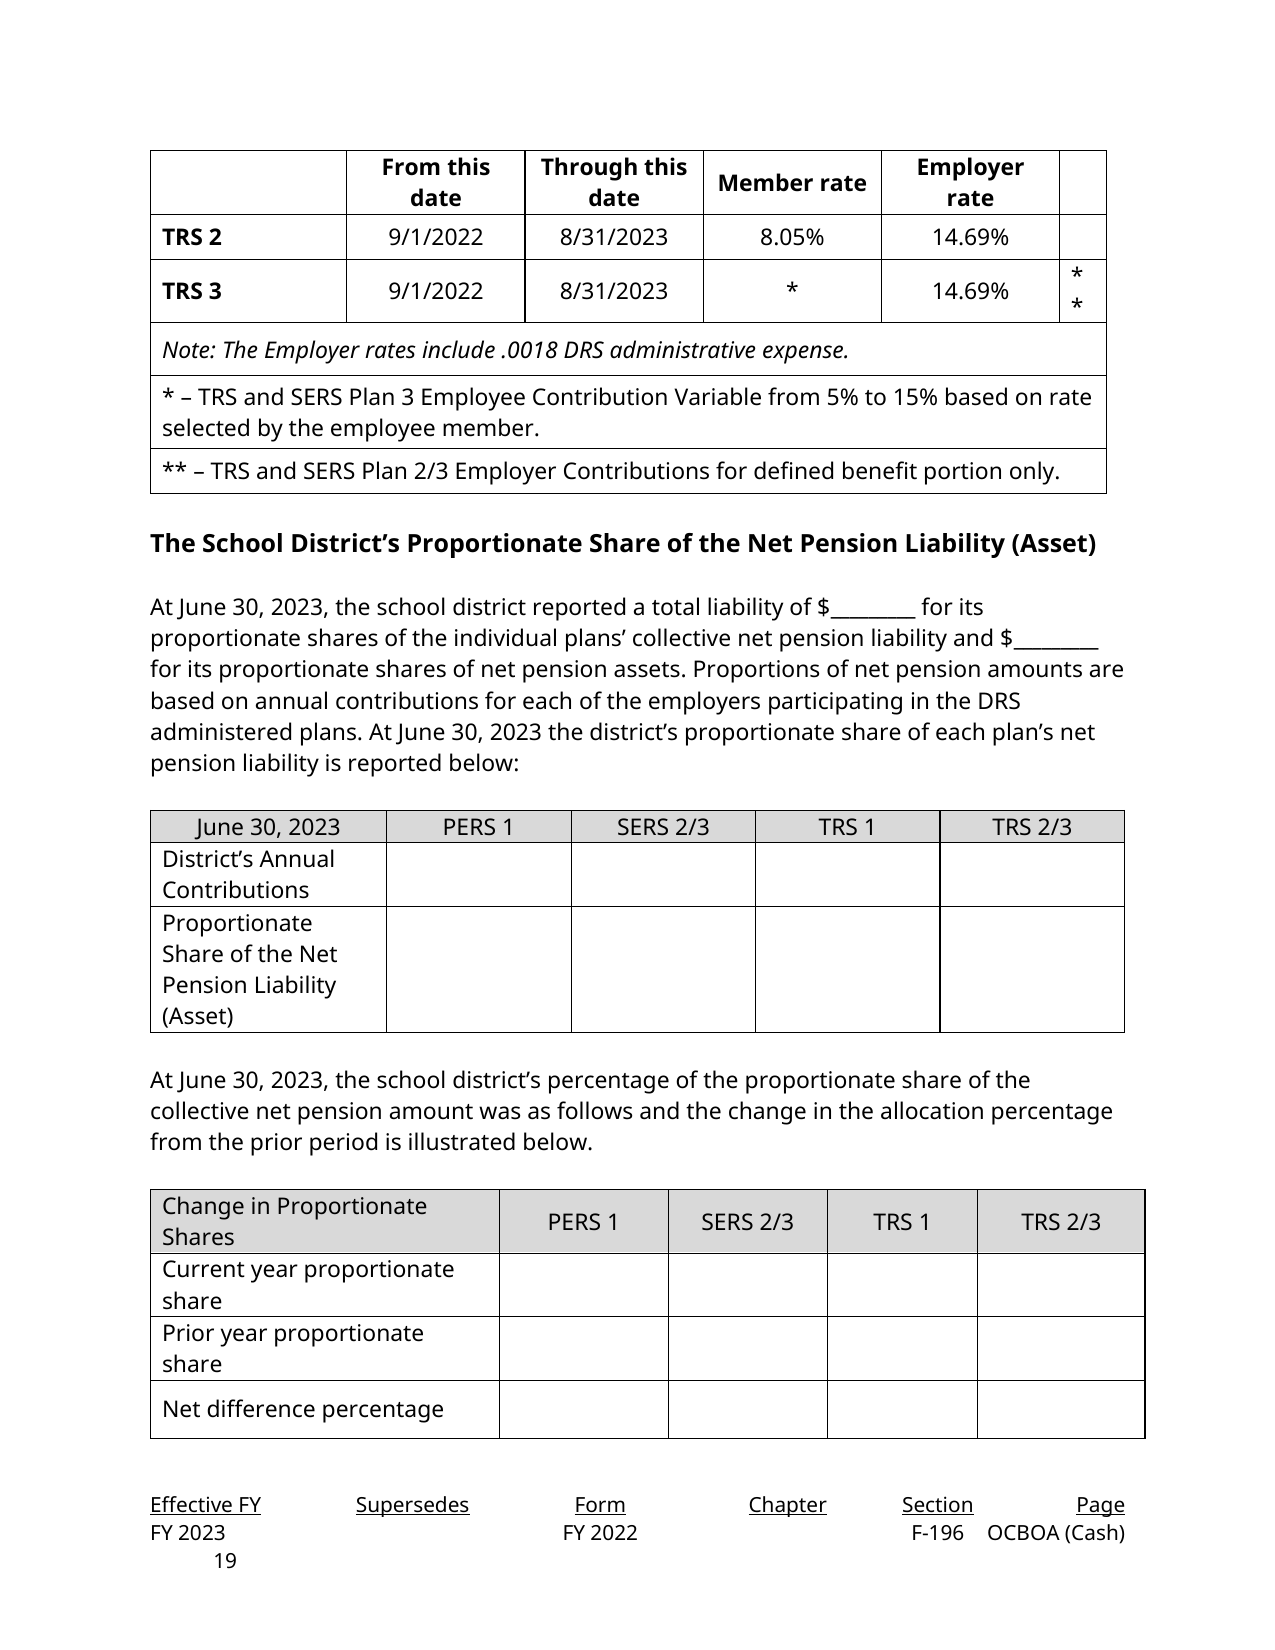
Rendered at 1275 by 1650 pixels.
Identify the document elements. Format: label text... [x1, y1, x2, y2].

table_cell [669, 1254, 827, 1316]
table_cell * [704, 260, 881, 322]
table_cell [387, 907, 571, 1032]
table_cell 14.69% [882, 215, 1059, 258]
text At June 30, 2023, the school district’s percentage of the proportionate share of the collective net pension amount was as follows and the change in the allocation percentage from the prior period is illustrated below. [150, 1064, 1125, 1158]
table_cell [828, 1381, 977, 1437]
table_cell [941, 907, 1124, 1032]
text At June 30, 2023, the school district reported a total liability of $_________ for its proportionate shares of the individual plans’ collective net pension liability and $_________ for its proportionate shares of net pension assets. Proportions of net pension amounts are based on annual contributions for each of the employers participating in the DRS administered plans. At June 30, 2023 the district’s proportionate share of each plan’s net pension liability is reported below: [150, 591, 1125, 778]
table_cell 8/31/2023 [526, 260, 703, 322]
table_cell [500, 1381, 668, 1437]
table_header TRS 1 [828, 1190, 977, 1252]
table_cell Prior year proportionate share [151, 1317, 499, 1379]
table_header Change in Proportionate Shares [151, 1190, 499, 1252]
table_cell [572, 907, 755, 1032]
table_cell [828, 1317, 977, 1379]
table_cell TRS 2 [151, 215, 346, 258]
table_cell [500, 1317, 668, 1379]
table_header [1060, 151, 1106, 213]
table_header TRS 2/3 [978, 1190, 1144, 1252]
table_cell [978, 1381, 1144, 1437]
table_header PERS 1 [500, 1190, 668, 1252]
table_cell ** [1060, 260, 1106, 322]
table_header Employer rate [882, 151, 1059, 213]
table_cell District’s Annual Contributions [151, 843, 386, 906]
table_header June 30, 2023 [151, 811, 386, 842]
table_cell [756, 843, 939, 906]
table_header TRS 2/3 [941, 811, 1124, 842]
table_header Through this date [526, 151, 703, 213]
table_cell Current year proportionate share [151, 1254, 499, 1316]
table_header Member rate [704, 151, 881, 213]
table_cell 9/1/2022 [347, 260, 524, 322]
table_cell 14.69% [882, 260, 1059, 322]
table_cell * – TRS and SERS Plan 3 Employee Contribution Variable from 5% to 15% based on rate selected by the employee member. [151, 376, 1106, 447]
table_header PERS 1 [387, 811, 571, 842]
table_header SERS 2/3 [669, 1190, 827, 1252]
table_cell [978, 1317, 1144, 1379]
table_cell [978, 1254, 1144, 1316]
table_cell Note: The Employer rates include .0018 DRS administrative expense. [151, 323, 1106, 375]
table_header SERS 2/3 [572, 811, 755, 842]
table_cell [941, 843, 1124, 906]
table_cell [828, 1254, 977, 1316]
table_cell TRS 3 [151, 260, 346, 322]
table_cell 8/31/2023 [526, 215, 703, 258]
table_cell 9/1/2022 [347, 215, 524, 258]
table_header From this date [347, 151, 524, 213]
table_cell [669, 1381, 827, 1437]
table_cell [572, 843, 755, 906]
table_cell Net difference percentage [151, 1381, 499, 1437]
table_cell [1060, 215, 1106, 258]
table_cell [500, 1254, 668, 1316]
table_cell [756, 907, 939, 1032]
table_header TRS 1 [756, 811, 939, 842]
table_cell Proportionate Share of the Net Pension Liability (Asset) [151, 907, 386, 1032]
subtitle The School District’s Proportionate Share of the Net Pension Liability (Asset) [150, 526, 1125, 560]
table_cell [387, 843, 571, 906]
table_cell [669, 1317, 827, 1379]
table_header [151, 151, 346, 213]
table_cell ** – TRS and SERS Plan 2/3 Employer Contributions for defined benefit portion only. [151, 449, 1106, 493]
table_cell 8.05% [704, 215, 881, 258]
